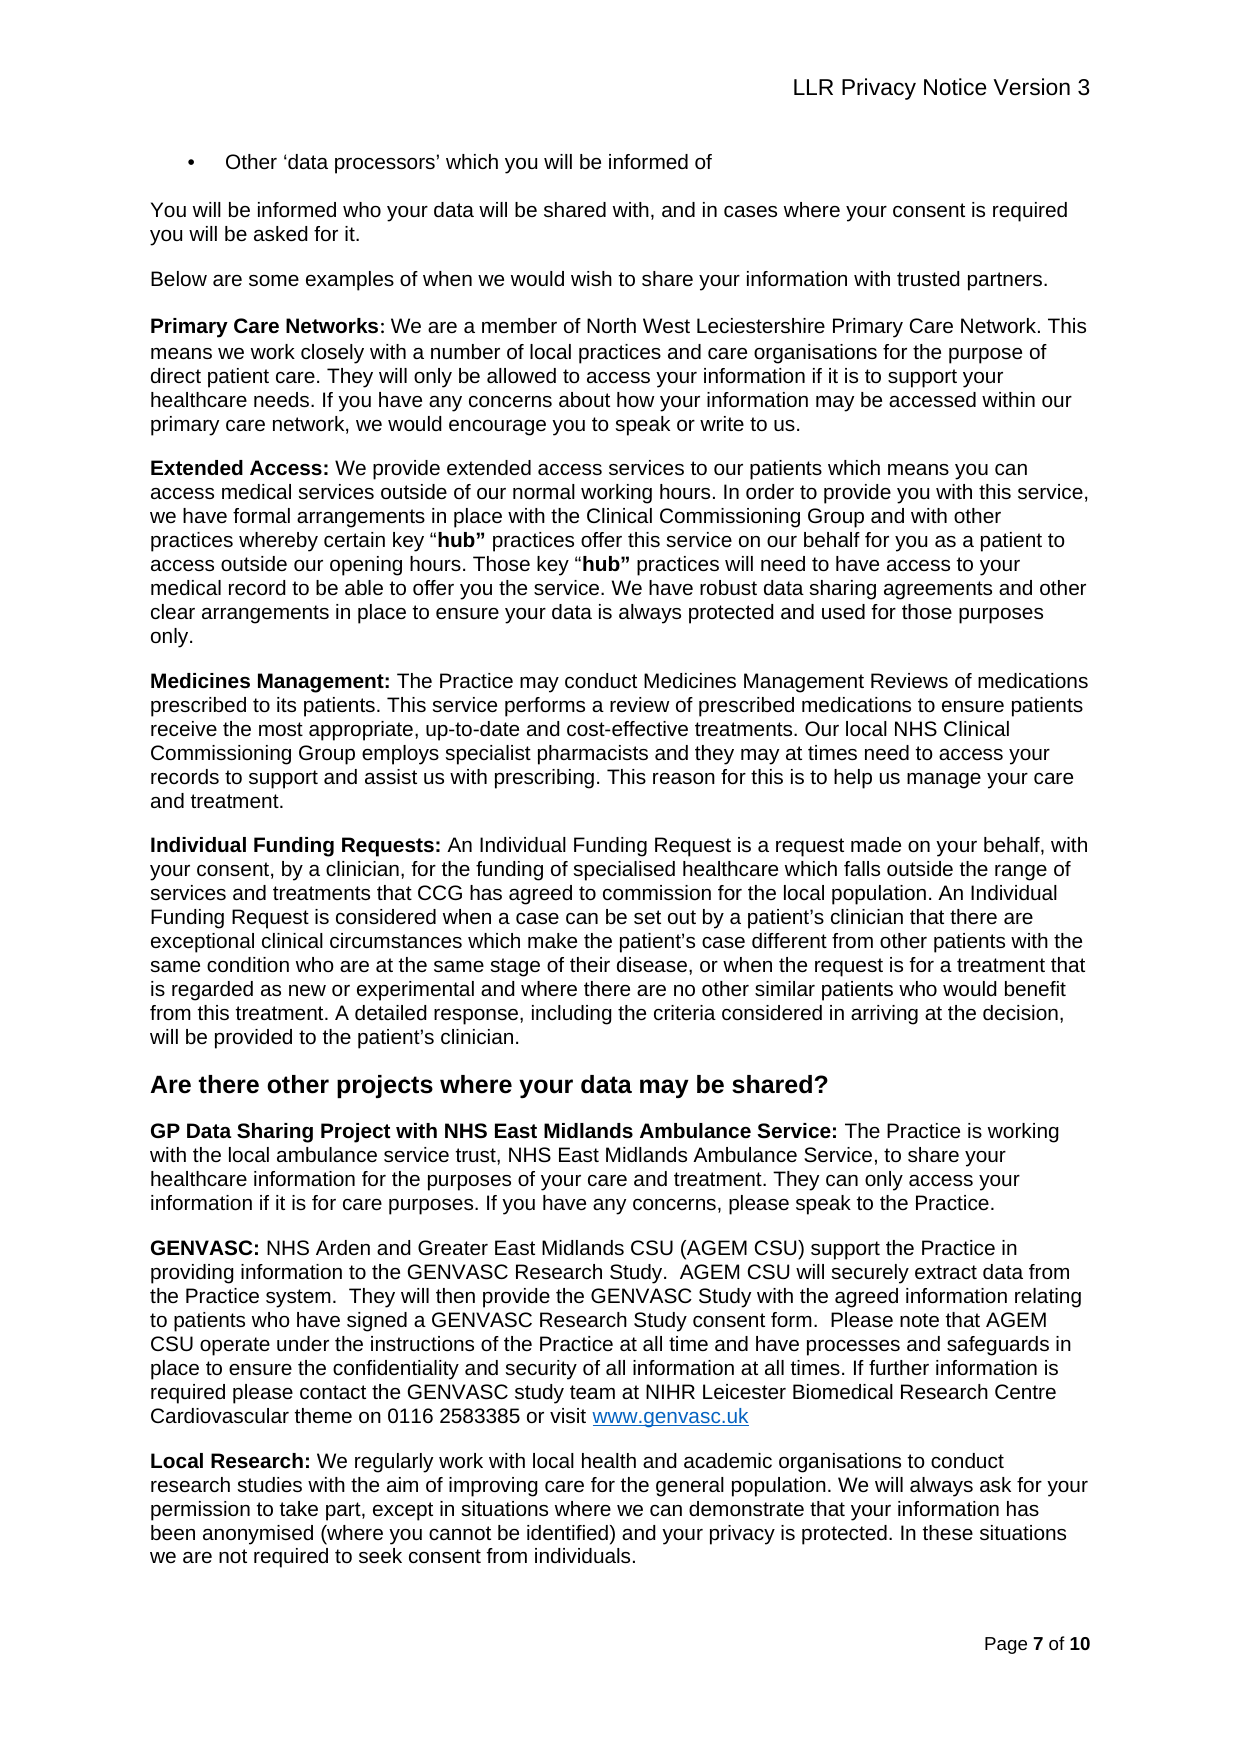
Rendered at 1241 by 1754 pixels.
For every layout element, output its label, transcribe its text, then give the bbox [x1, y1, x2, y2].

text Are there other projects where your data may be shared? [150, 1070, 1090, 1098]
text Local Research: We regularly work with local health and academic organisations to conduct research studies with the aim of improving care for the general population. We will always ask for your permission to take part, except in situations where we can demonstrate that your information has been anonymised (where you cannot be identified) and your privacy is protected. In these situations we are not required to seek consent from individuals. [150, 1448, 1090, 1568]
list Other ‘data processors’ which you will be informed of [187, 150, 1090, 174]
text Below are some examples of when we would wish to share your information with trusted partners. [150, 267, 1090, 291]
text Medicines Management: The Practice may conduct Medicines Management Reviews of medications prescribed to its patients. This service performs a review of prescribed medications to ensure patients receive the most appropriate, up-to-date and cost-effective treatments. Our local NHS Clinical Commissioning Group employs specialist pharmacists and they may at times need to access your records to support and assist us with prescribing. This reason for this is to help us manage your care and treatment. [150, 669, 1090, 812]
text Individual Funding Requests: An Individual Funding Request is a request made on your behalf, with your consent, by a clinician, for the funding of specialised healthcare which falls outside the range of services and treatments that CCG has agreed to commission for the local population. An Individual Funding Request is considered when a case can be set out by a patient’s clinician that there are exceptional clinical circumstances which make the patient’s case different from other patients with the same condition who are at the same stage of their disease, or when the request is for a treatment that is regarded as new or experimental and where there are no other similar patients who would benefit from this treatment. A detailed response, including the criteria considered in arriving at the decision, will be provided to the patient’s clinician. [150, 833, 1090, 1049]
text GP Data Sharing Project with NHS East Midlands Ambulance Service: The Practice is working with the local ambulance service trust, NHS East Midlands Ambulance Service, to share your healthcare information for the purposes of your care and treatment. They can only access your information if it is for care purposes. If you have any concerns, please speak to the Practice. [150, 1119, 1090, 1215]
text You will be informed who your data will be shared with, and in cases where your consent is required you will be asked for it. [150, 198, 1090, 246]
text Extended Access: We provide extended access services to our patients which means you can access medical services outside of our normal working hours. In order to provide you with this service, we have formal arrangements in place with the Clinical Commissioning Group and with other practices whereby certain key “hub” practices offer this service on our behalf for you as a patient to access outside our opening hours. Those key “hub” practices will need to have access to your medical record to be able to offer you the service. We have robust data sharing agreements and other clear arrangements in place to ensure your data is always protected and used for those purposes only. [150, 456, 1090, 648]
text GENVASC: NHS Arden and Greater East Midlands CSU (AGEM CSU) support the Practice in providing information to the GENVASC Research Study. AGEM CSU will securely extract data from the Practice system. They will then provide the GENVASC Study with the agreed information relating to patients who have signed a GENVASC Research Study consent form. Please note that AGEM CSU operate under the instructions of the Practice at all time and have processes and safeguards in place to ensure the confidentiality and security of all information at all times. If further information is required please contact the GENVASC study team at NIHR Leicester Biomedical Research Centre Cardiovascular theme on 0116 2583385 or visit www.genvasc.uk [150, 1236, 1090, 1428]
text Primary Care Networks: We are a member of North West Leciestershire Primary Care Network. This means we work closely with a number of local practices and care organisations for the purpose of direct patient care. They will only be allowed to access your information if it is to support your healthcare needs. If you have any concerns about how your information may be accessed within our primary care network, we would encourage you to speak or write to us. [150, 311, 1090, 435]
